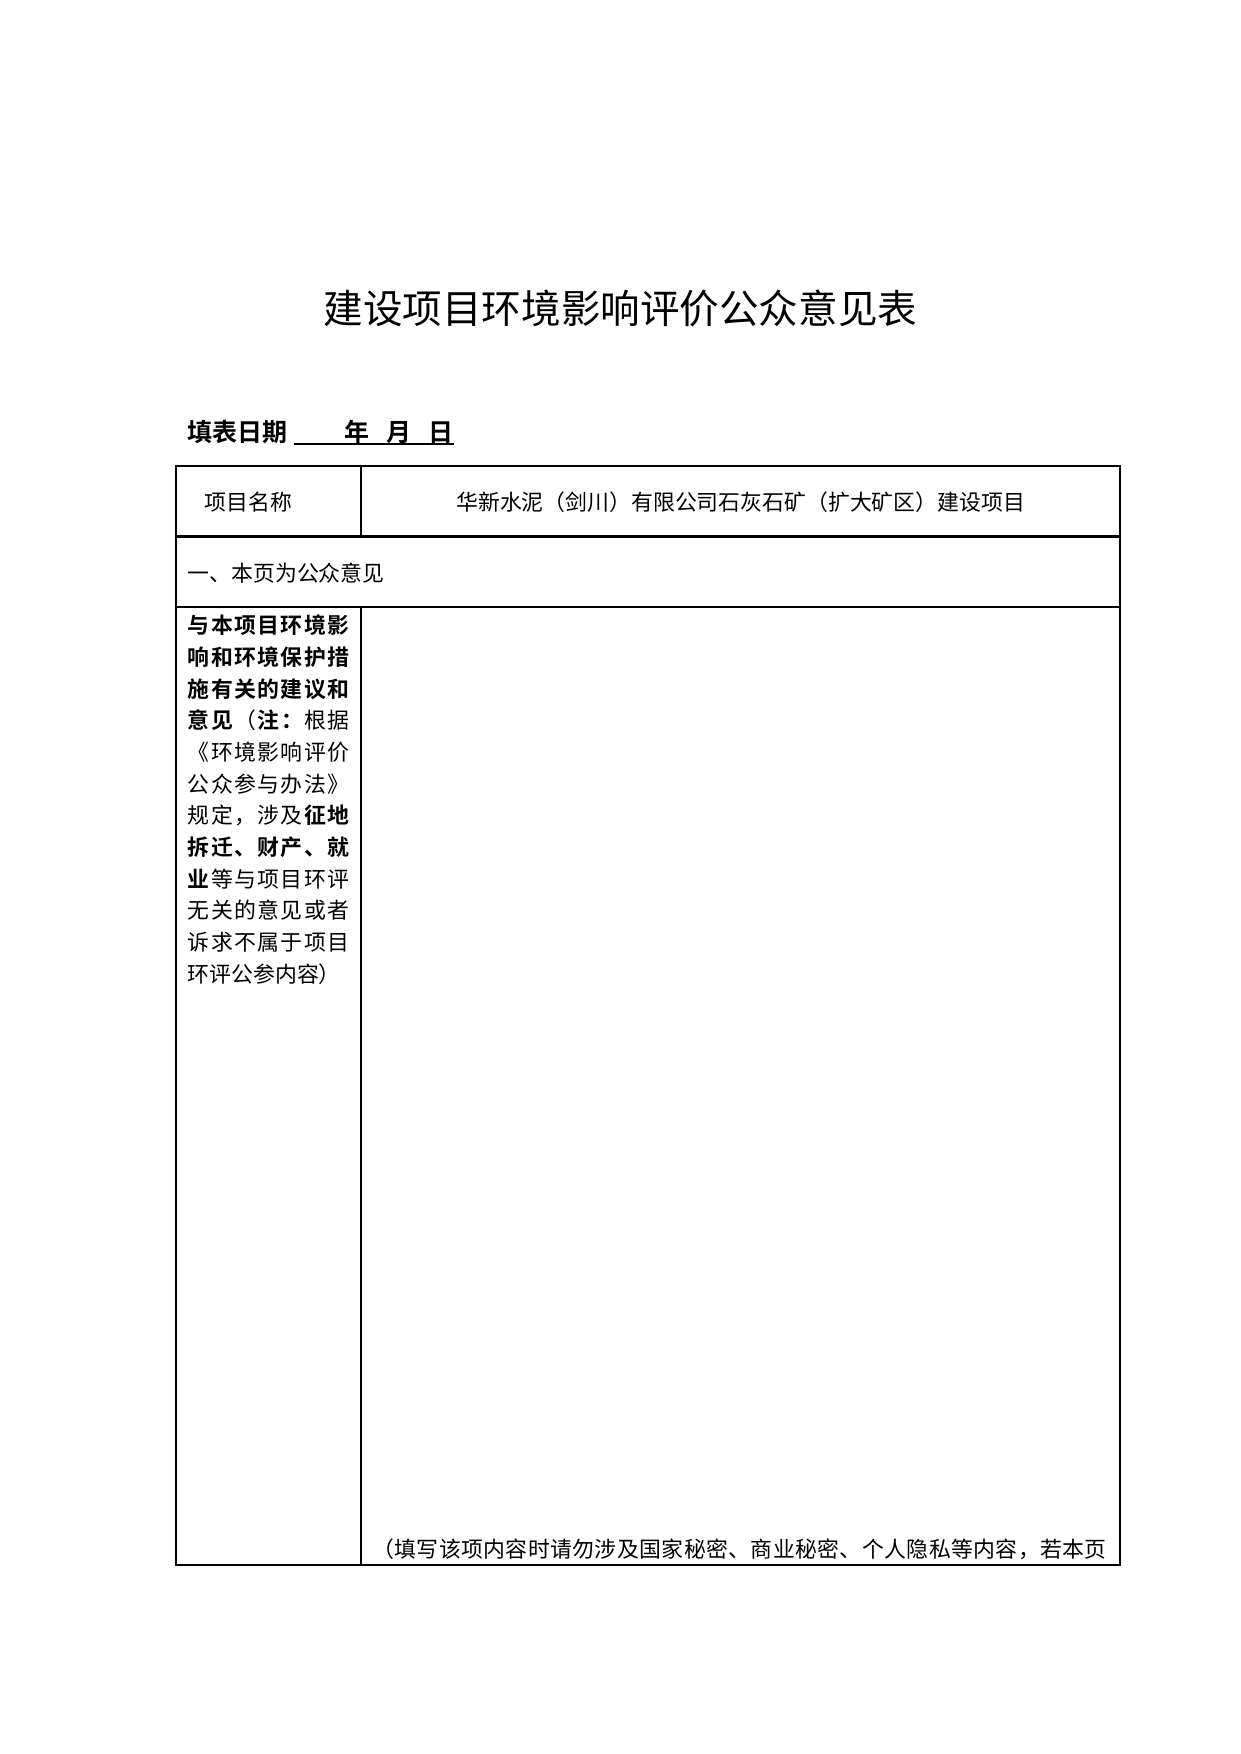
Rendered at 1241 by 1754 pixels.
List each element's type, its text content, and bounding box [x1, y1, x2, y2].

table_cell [362, 608, 1119, 1563]
text 填表日期 年 月 日 [187, 412, 1053, 448]
table_cell 一、本页为公众意见 [177, 538, 1119, 606]
table_header 项目名称 [177, 467, 360, 535]
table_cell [177, 608, 360, 1563]
text 建设项目环境影响评价公众意见表 [187, 277, 1053, 335]
table_header 华新水泥（剑川）有限公司石灰石矿（扩大矿区）建设项目 [362, 467, 1119, 535]
